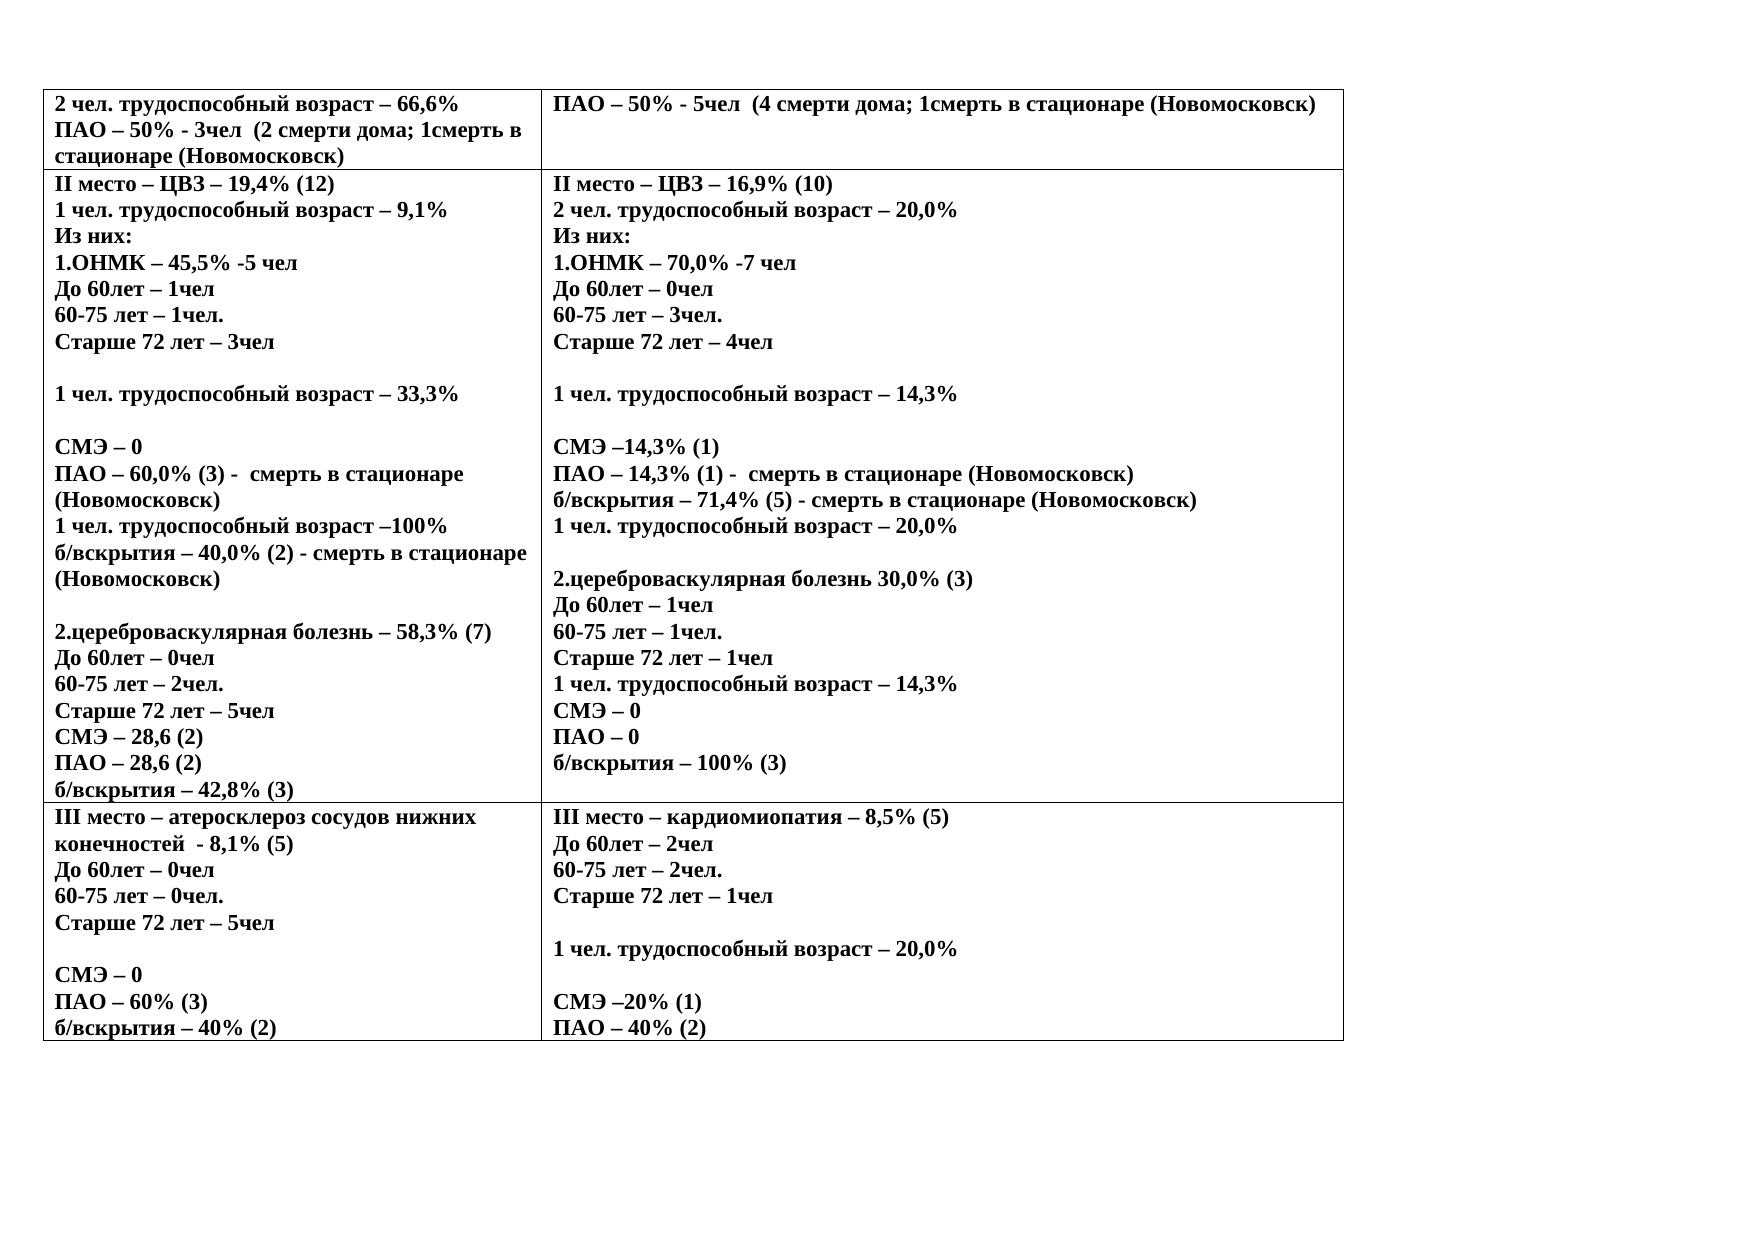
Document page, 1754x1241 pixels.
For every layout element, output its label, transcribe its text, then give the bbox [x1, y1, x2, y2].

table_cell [44, 803, 541, 1040]
table_cell II место – ЦВЗ – 16,9% (10) 2 чел. трудоспособный возраст – 20,0% Из них: 1.ОНМК – 70,0% -7 чел До 60лет – 0чел 60-75 лет – 3чел. Старше 72 лет – 4чел 1 чел. трудоспособный возраст – 14,3% СМЭ –14,3% (1) ПАО – 14,3% (1) - смерть в стационаре (Новомосковск) б/вскрытия – 71,4% (5) - смерть в стационаре (Новомосковск) 1 чел. трудоспособный возраст – 20,0% 2.цереброваскулярная болезнь 30,0% (3) До 60лет – 1чел 60-75 лет – 1чел. Старше 72 лет – 1чел 1 чел. трудоспособный возраст – 14,3% СМЭ – 0 ПАО – 0 б/вскрытия – 100% (3) [542, 170, 1343, 802]
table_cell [542, 803, 1343, 1040]
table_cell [542, 90, 1343, 169]
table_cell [44, 90, 541, 169]
table_cell II место – ЦВЗ – 19,4% (12) 1 чел. трудоспособный возраст – 9,1% Из них: 1.ОНМК – 45,5% -5 чел До 60лет – 1чел 60-75 лет – 1чел. Старше 72 лет – 3чел 1 чел. трудоспособный возраст – 33,3% СМЭ – 0 ПАО – 60,0% (3) - смерть в стационаре (Новомосковск) 1 чел. трудоспособный возраст –100% б/вскрытия – 40,0% (2) - смерть в стационаре (Новомосковск) 2.цереброваскулярная болезнь – 58,3% (7) До 60лет – 0чел 60-75 лет – 2чел. Старше 72 лет – 5чел СМЭ – 28,6 (2) ПАО – 28,6 (2) б/вскрытия – 42,8% (3) [44, 170, 541, 802]
